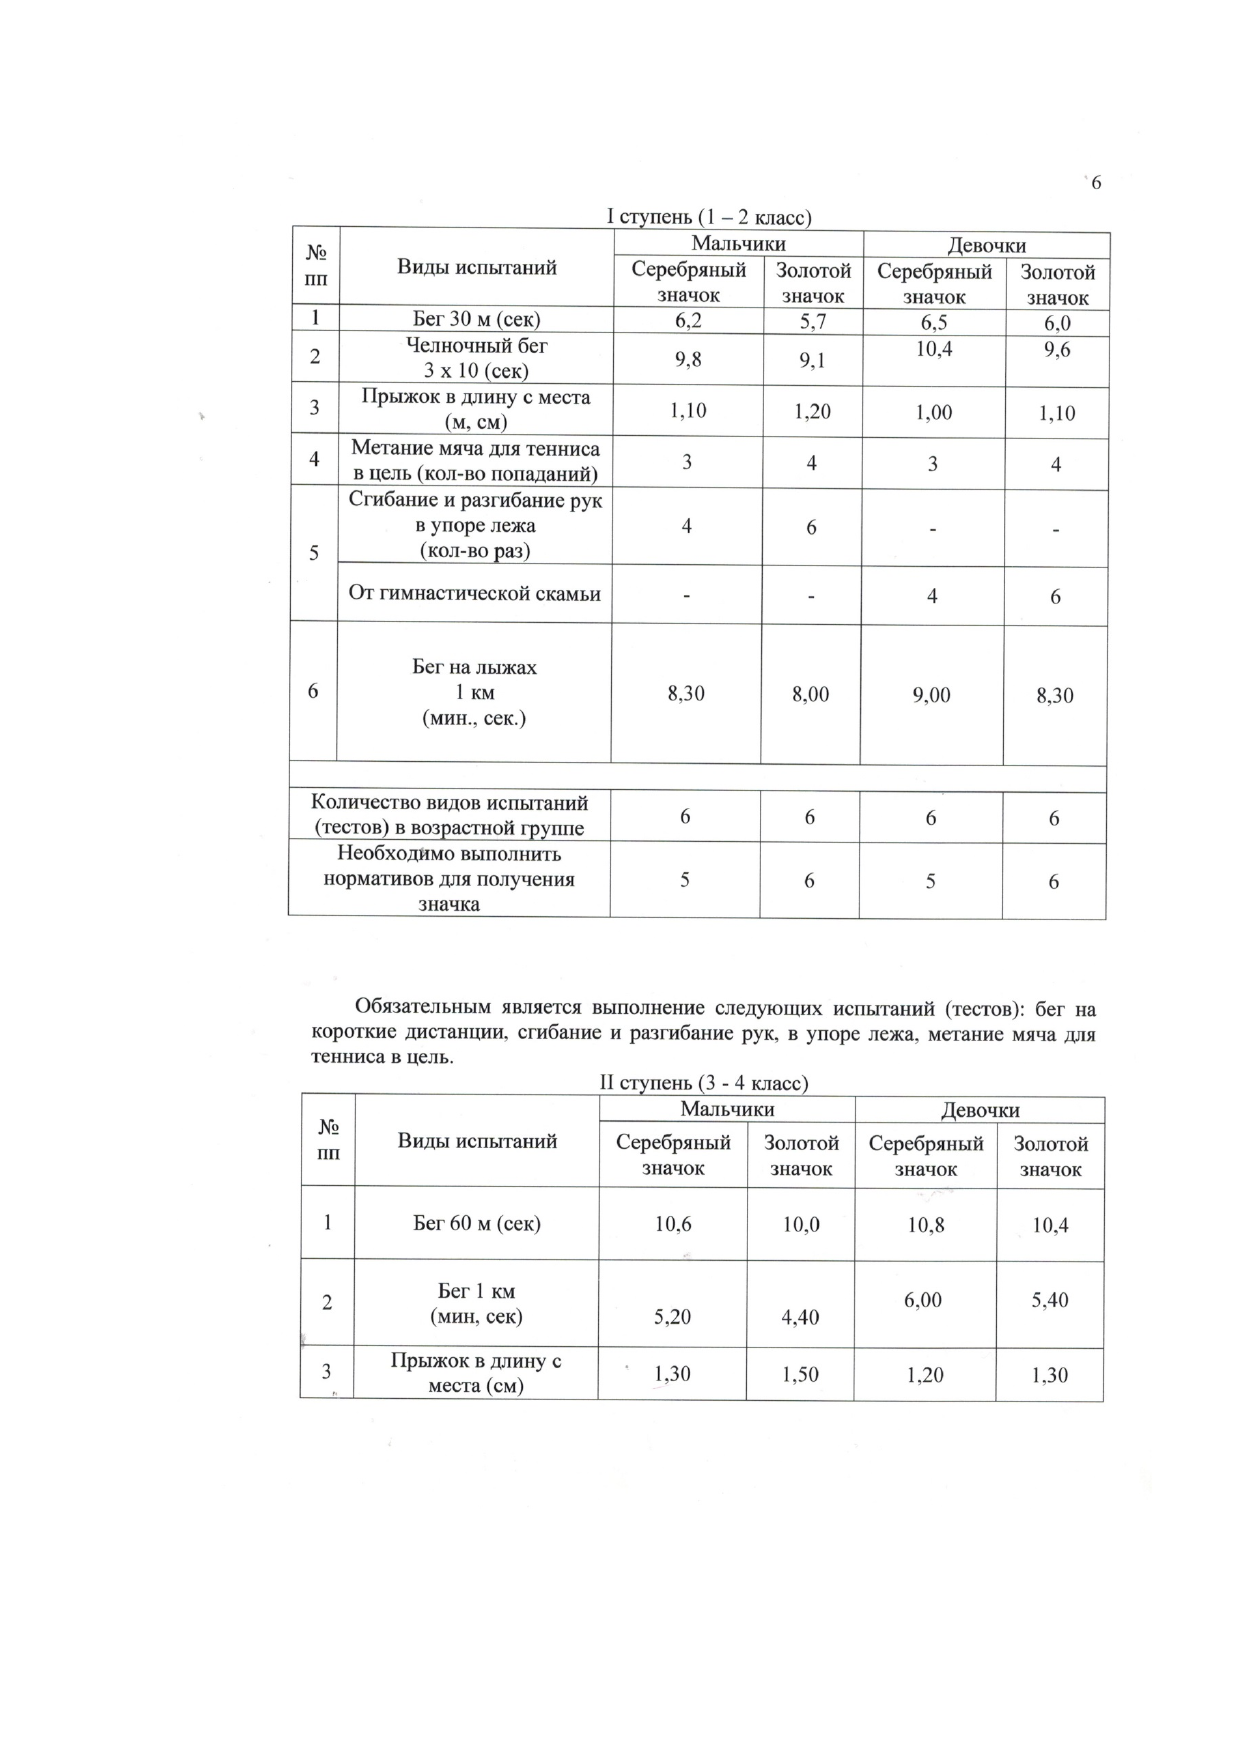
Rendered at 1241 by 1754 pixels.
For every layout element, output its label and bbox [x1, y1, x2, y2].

picture [177, 118, 1153, 1509]
